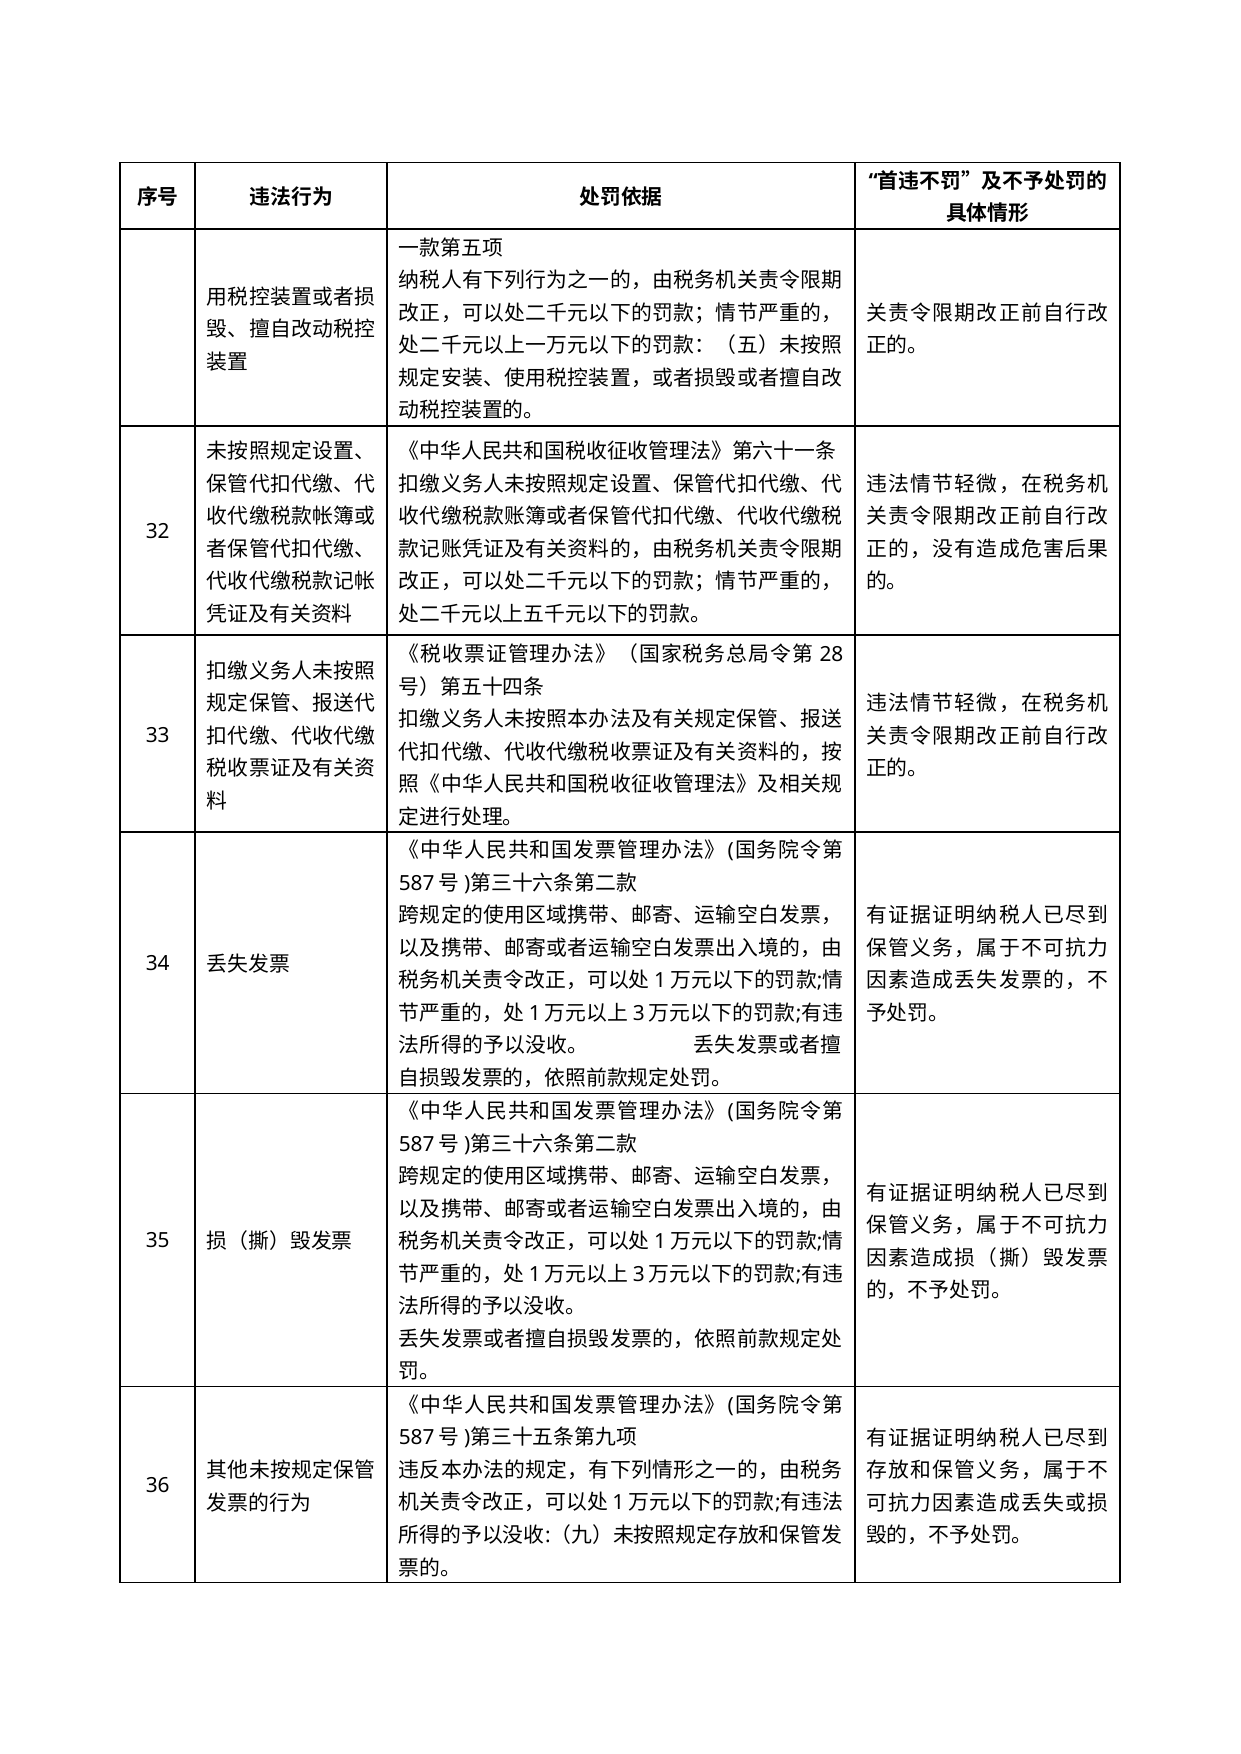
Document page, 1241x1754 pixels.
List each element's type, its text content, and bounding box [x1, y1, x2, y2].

table_header 违法行为 [196, 163, 386, 228]
table_cell 其他未按规定保管发票的行为 [196, 1387, 386, 1582]
table_cell 违法情节轻微，在税务机关责令限期改正前自行改正的。 [856, 636, 1119, 831]
table_cell 35 [121, 1094, 194, 1386]
table_header 处罚依据 [388, 163, 854, 228]
table_cell 未按规定安装、使用税控装置或者损毁、擅自改动税控装置 [196, 230, 386, 425]
table_cell 违法情节轻微，在税务机关责令限期改正前自行改正的，没有造成危害后果的。 [856, 427, 1119, 634]
table_cell 有证据证明纳税人已尽到保管义务，属于不可抗力因素造成损（撕）毁发票的，不予处罚。 [856, 1094, 1119, 1386]
table_cell 《中华人民共和国税收征收管理法》第六十一条 扣缴义务人未按照规定设置、保管代扣代缴、代收代缴税款账簿或者保管代扣代缴、代收代缴税款记账凭证及有关资料的，由税务机关责令限期改正，可以处二千元以下的罚款；情节严重的，处二千元以上五千元以下的罚款。 [388, 427, 854, 634]
table_cell 未按照规定设置、保管代扣代缴、代收代缴税款帐簿或者保管代扣代缴、代收代缴税款记帐凭证及有关资料 [196, 427, 386, 634]
table_cell 34 [121, 833, 194, 1092]
table_header 序号 [121, 163, 194, 228]
table_cell 《中华人民共和国发票管理办法》(国务院令第587号 )第三十六条第二款 跨规定的使用区域携带、邮寄、运输空白发票，以及携带、邮寄或者运输空白发票出入境的，由税务机关责令改正，可以处1万元以下的罚款;情节严重的，处1万元以上3万元以下的罚款;有违法所得的予以没收。 丢失发票或者擅自损毁发票的，依照前款规定处罚。 [388, 833, 854, 1092]
table_cell 有证据证明纳税人已尽到存放和保管义务，属于不可抗力因素造成丢失或损毁的，不予处罚。 [856, 1387, 1119, 1582]
table_cell 《中华人民共和国发票管理办法》(国务院令第587号 )第三十六条第二款 跨规定的使用区域携带、邮寄、运输空白发票，以及携带、邮寄或者运输空白发票出入境的，由税务机关责令改正，可以处1万元以下的罚款;情节严重的，处1万元以上3万元以下的罚款;有违法所得的予以没收。 丢失发票或者擅自损毁发票的，依照前款规定处罚。 [388, 1094, 854, 1386]
table_cell 《税收票证管理办法》（国家税务总局令第28号）第五十四条 扣缴义务人未按照本办法及有关规定保管、报送代扣代缴、代收代缴税收票证及有关资料的，按照《中华人民共和国税收征收管理法》及相关规定进行处理。 [388, 636, 854, 831]
table_cell 有证据证明纳税人已尽到保管义务，属于不可抗力因素造成丢失发票的，不予处罚。 [856, 833, 1119, 1092]
table_cell 33 [121, 636, 194, 831]
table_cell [388, 230, 854, 425]
table_cell 扣缴义务人未按照规定保管、报送代扣代缴、代收代缴税收票证及有关资料 [196, 636, 386, 831]
table_cell 损（撕）毁发票 [196, 1094, 386, 1386]
table_cell 32 [121, 427, 194, 634]
table_header “首违不罚”及不予处罚的具体情形 [856, 163, 1119, 228]
table_cell 31 [121, 230, 194, 425]
table_cell 违法情节轻微，在税务机关责令限期改正前自行改正的。 [856, 230, 1119, 425]
table_cell 《中华人民共和国发票管理办法》(国务院令第587号 )第三十五条第九项 违反本办法的规定，有下列情形之一的，由税务机关责令改正，可以处1万元以下的罚款;有违法所得的予以没收:（九）未按照规定存放和保管发票的。 [388, 1387, 854, 1582]
table_cell 36 [121, 1387, 194, 1582]
table_cell 丢失发票 [196, 833, 386, 1092]
